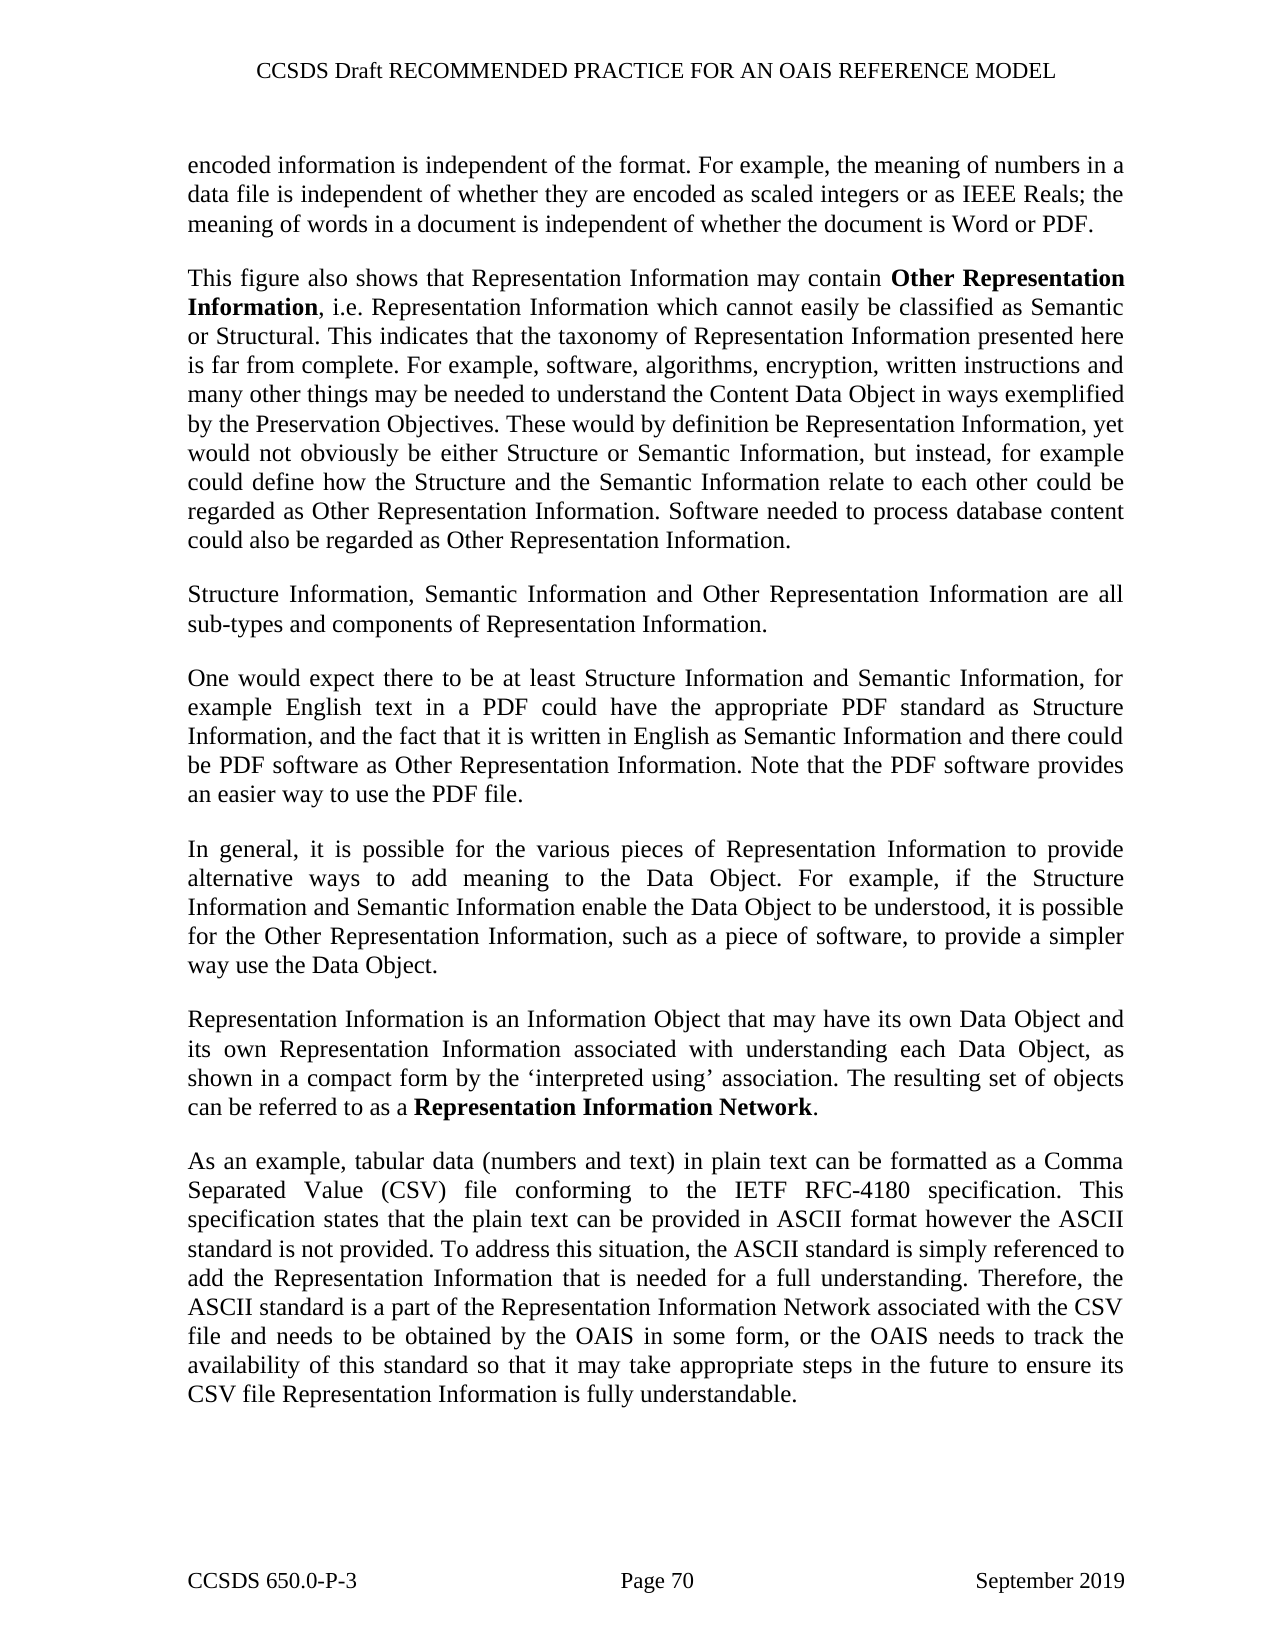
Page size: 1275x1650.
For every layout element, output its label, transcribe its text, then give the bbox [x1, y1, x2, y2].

text This figure also shows that Representation Information may contain Other Representation Information, i.e. Representation Information which cannot easily be classified as Semantic or Structural. This indicates that the taxonomy of Representation Information presented here is far from complete. For example, software, algorithms, encryption, written instructions and many other things may be needed to understand the Content Data Object in ways exemplified by the Preservation Objectives. These would by definition be Representation Information, yet would not obviously be either Structure or Semantic Information, but instead, for example could define how the Structure and the Semantic Information relate to each other could be regarded as Other Representation Information. Software needed to process database content could also be regarded as Other Representation Information. [187, 262, 1125, 554]
text Representation Information is an Information Object that may have its own Data Object and its own Representation Information associated with understanding each Data Object, as shown in a compact form by the ‘interpreted using’ association. The resulting set of objects can be referred to as a Representation Information Network. [187, 1004, 1125, 1121]
text As an example, tabular data (numbers and text) in plain text can be formatted as a Comma Separated Value (CSV) file conforming to the IETF RFC-4180 specification. This specification states that the plain text can be provided in ASCII format however the ASCII standard is not provided. To address this situation, the ASCII standard is simply referenced to add the Representation Information that is needed for a full understanding. Therefore, the ASCII standard is a part of the Representation Information Network associated with the CSV file and needs to be obtained by the OAIS in some form, or the OAIS needs to track the availability of this standard so that it may take appropriate steps in the future to ensure its CSV file Representation Information is fully understandable. [187, 1146, 1125, 1408]
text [187, 150, 1125, 237]
text In general, it is possible for the various pieces of Representation Information to provide alternative ways to add meaning to the Data Object. For example, if the Structure Information and Semantic Information enable the Data Object to be understood, it is possible for the Other Representation Information, such as a piece of software, to provide a simpler way use the Data Object. [187, 833, 1125, 979]
text One would expect there to be at least Structure Information and Semantic Information, for example English text in a PDF could have the appropriate PDF standard as Structure Information, and the fact that it is written in English as Semantic Information and there could be PDF software as Other Representation Information. Note that the PDF software provides an easier way to use the PDF file. [187, 662, 1125, 808]
text Structure Information, Semantic Information and Other Representation Information are all sub-types and components of Representation Information. [187, 579, 1125, 637]
